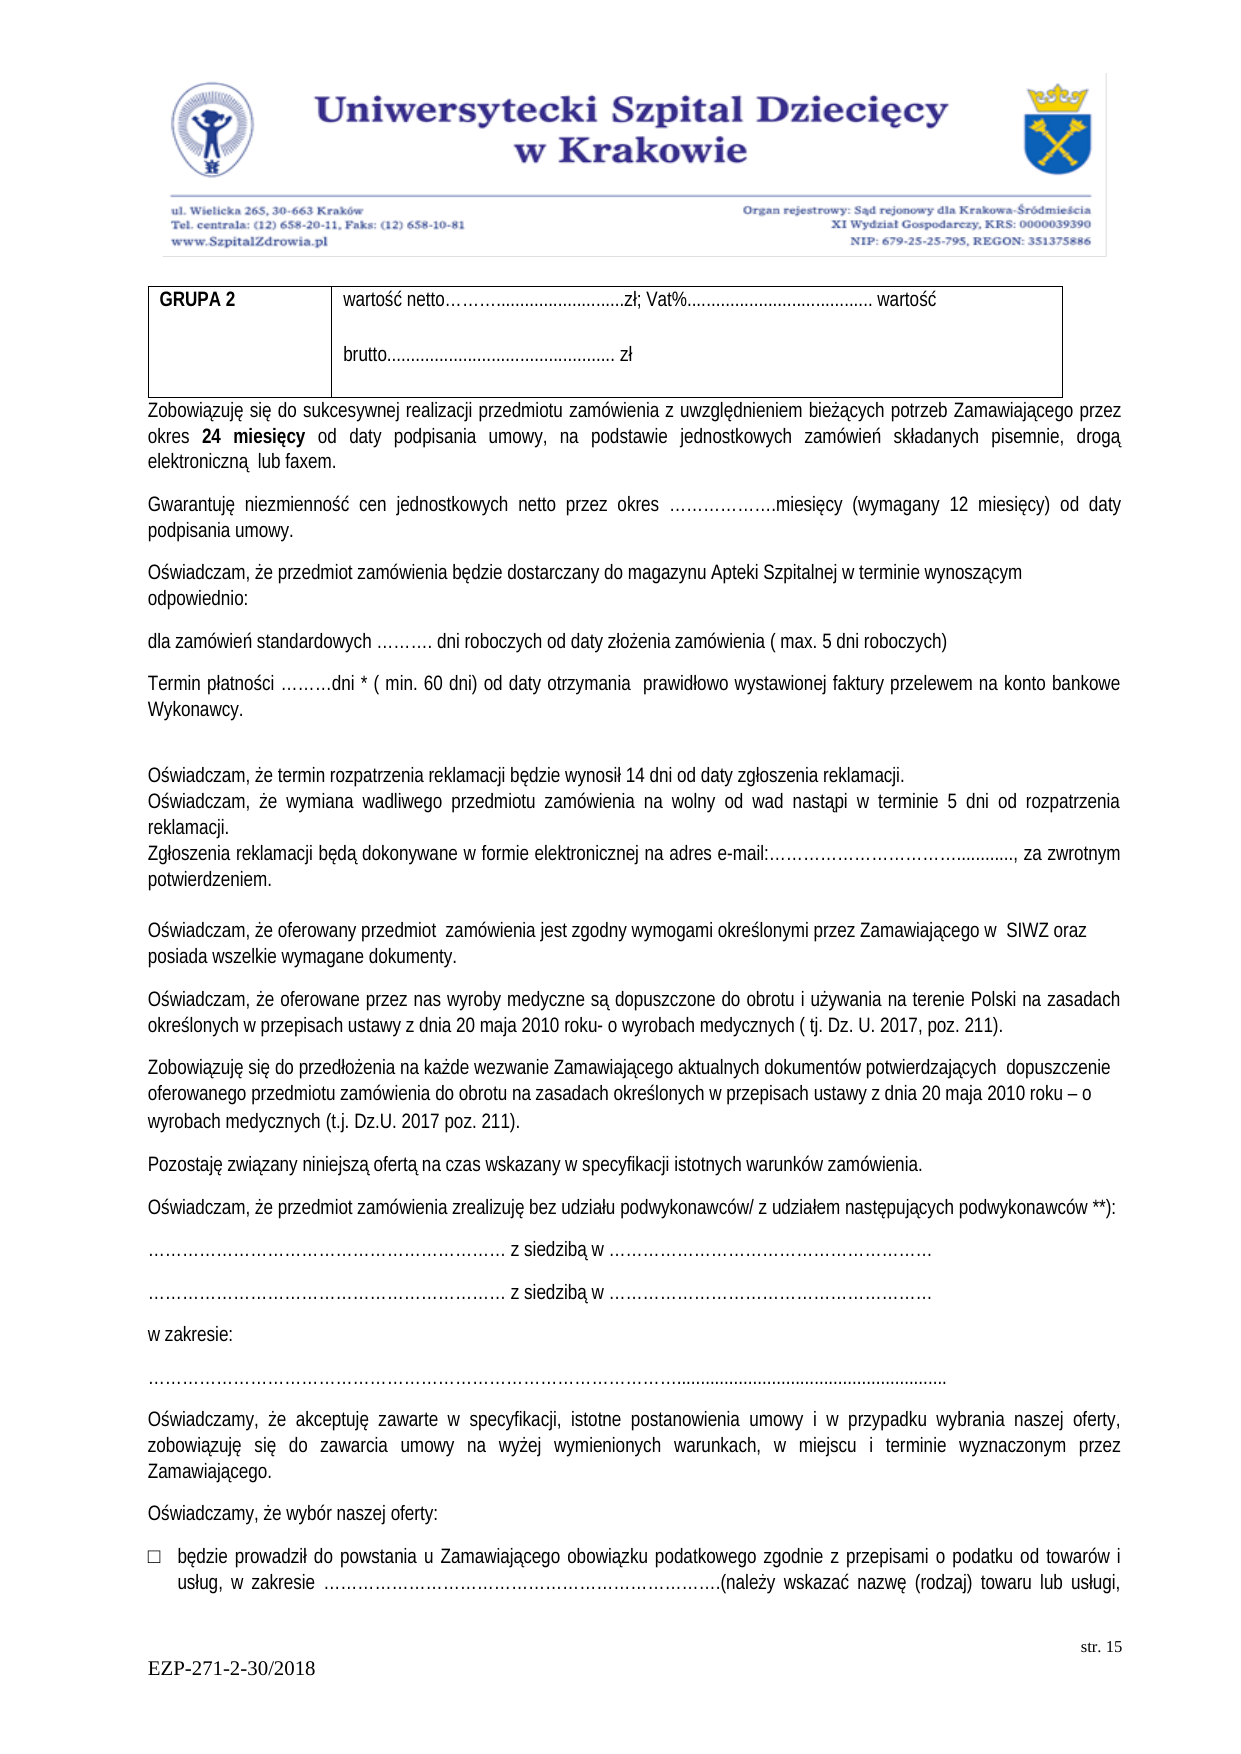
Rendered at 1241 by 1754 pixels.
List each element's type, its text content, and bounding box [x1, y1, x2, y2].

text Pozostaję związany niniejszą ofertą na czas wskazany w specyfikacji istotnych warunków zamówienia. [148, 1152, 1122, 1176]
text Termin płatności ………dni * ( min. 60 dni) od daty otrzymania prawidłowo wystawionej faktury przelewem na konto bankowe Wykonawcy. [148, 671, 1122, 721]
text Gwarantuję niezmienność cen jednostkowych netto przez okres ……………….miesięcy (wymagany 12 miesięcy) od daty podpisania umowy. [148, 492, 1122, 542]
text Oświadczam, że oferowane przez nas wyroby medyczne są dopuszczone do obrotu i używania na terenie Polski na zasadach określonych w przepisach ustawy z dnia 20 maja 2010 roku- o wyrobach medycznych ( tj. Dz. U. 2017, poz. 211). [148, 987, 1122, 1037]
text ……………………………………………………… z siedzibą w ………………………………………………… [148, 1279, 1122, 1303]
text dla zamówień standardowych ………. dni roboczych od daty złożenia zamówienia ( max. 5 dni roboczych) [148, 629, 1122, 653]
text Zobowiązuję się do sukcesywnej realizacji przedmiotu zamówienia z uwzględnieniem bieżących potrzeb Zamawiającego przez okres 24 miesięcy od daty podpisania umowy, na podstawie jednostkowych zamówień składanych pisemnie, drogą elektroniczną lub faxem. [148, 398, 1122, 473]
text Oświadczamy, że akceptuję zawarte w specyfikacji, istotne postanowienia umowy i w przypadku wybrania naszej oferty, zobowiązuję się do zawarcia umowy na wyżej wymienionych warunkach, w miejscu i terminie wyznaczonym przez Zamawiającego. [148, 1407, 1122, 1483]
text Oświadczamy, że wybór naszej oferty: [148, 1501, 1122, 1525]
text Oświadczam, że przedmiot zamówienia będzie dostarczany do magazynu Apteki Szpitalnej w terminie wynoszącym odpowiednio: [148, 560, 1122, 610]
text …………………………………………………………………………………......................................................... [148, 1364, 1122, 1388]
text Oświadczam, że wymiana wadliwego przedmiotu zamówienia na wolny od wad nastąpi w terminie 5 dni od rozpatrzenia reklamacji. [148, 789, 1122, 839]
text Zgłoszenia reklamacji będą dokonywane w formie elektronicznej na adres e-mail:……………………………............, za zwrotnym potwierdzeniem. [148, 841, 1122, 891]
picture [162, 73, 1108, 258]
text Oświadczam, że oferowany przedmiot zamówienia jest zgodny wymogami określonymi przez Zamawiającego w SIWZ oraz posiada wszelkie wymagane dokumenty. [148, 918, 1122, 968]
text ……………………………………………………… z siedzibą w ………………………………………………… [148, 1237, 1122, 1261]
text Oświadczam, że termin rozpatrzenia reklamacji będzie wynosił 14 dni od daty zgłoszenia reklamacji. [148, 763, 1122, 787]
text w zakresie: [148, 1322, 1122, 1346]
text Zobowiązuję się do przedłożenia na każde wezwanie Zamawiającego aktualnych dokumentów potwierdzających dopuszczenie oferowanego przedmiotu zamówienia do obrotu na zasadach określonych w przepisach ustawy z dnia 20 maja 2010 roku – o wyrobach medycznych (t.j. Dz.U. 2017 poz. 211). [148, 1055, 1122, 1133]
table_cell GRUPA 2 [149, 287, 331, 397]
text Oświadczam, że przedmiot zamówienia zrealizuję bez udziału podwykonawców/ z udziałem następujących podwykonawców **): [148, 1194, 1122, 1218]
